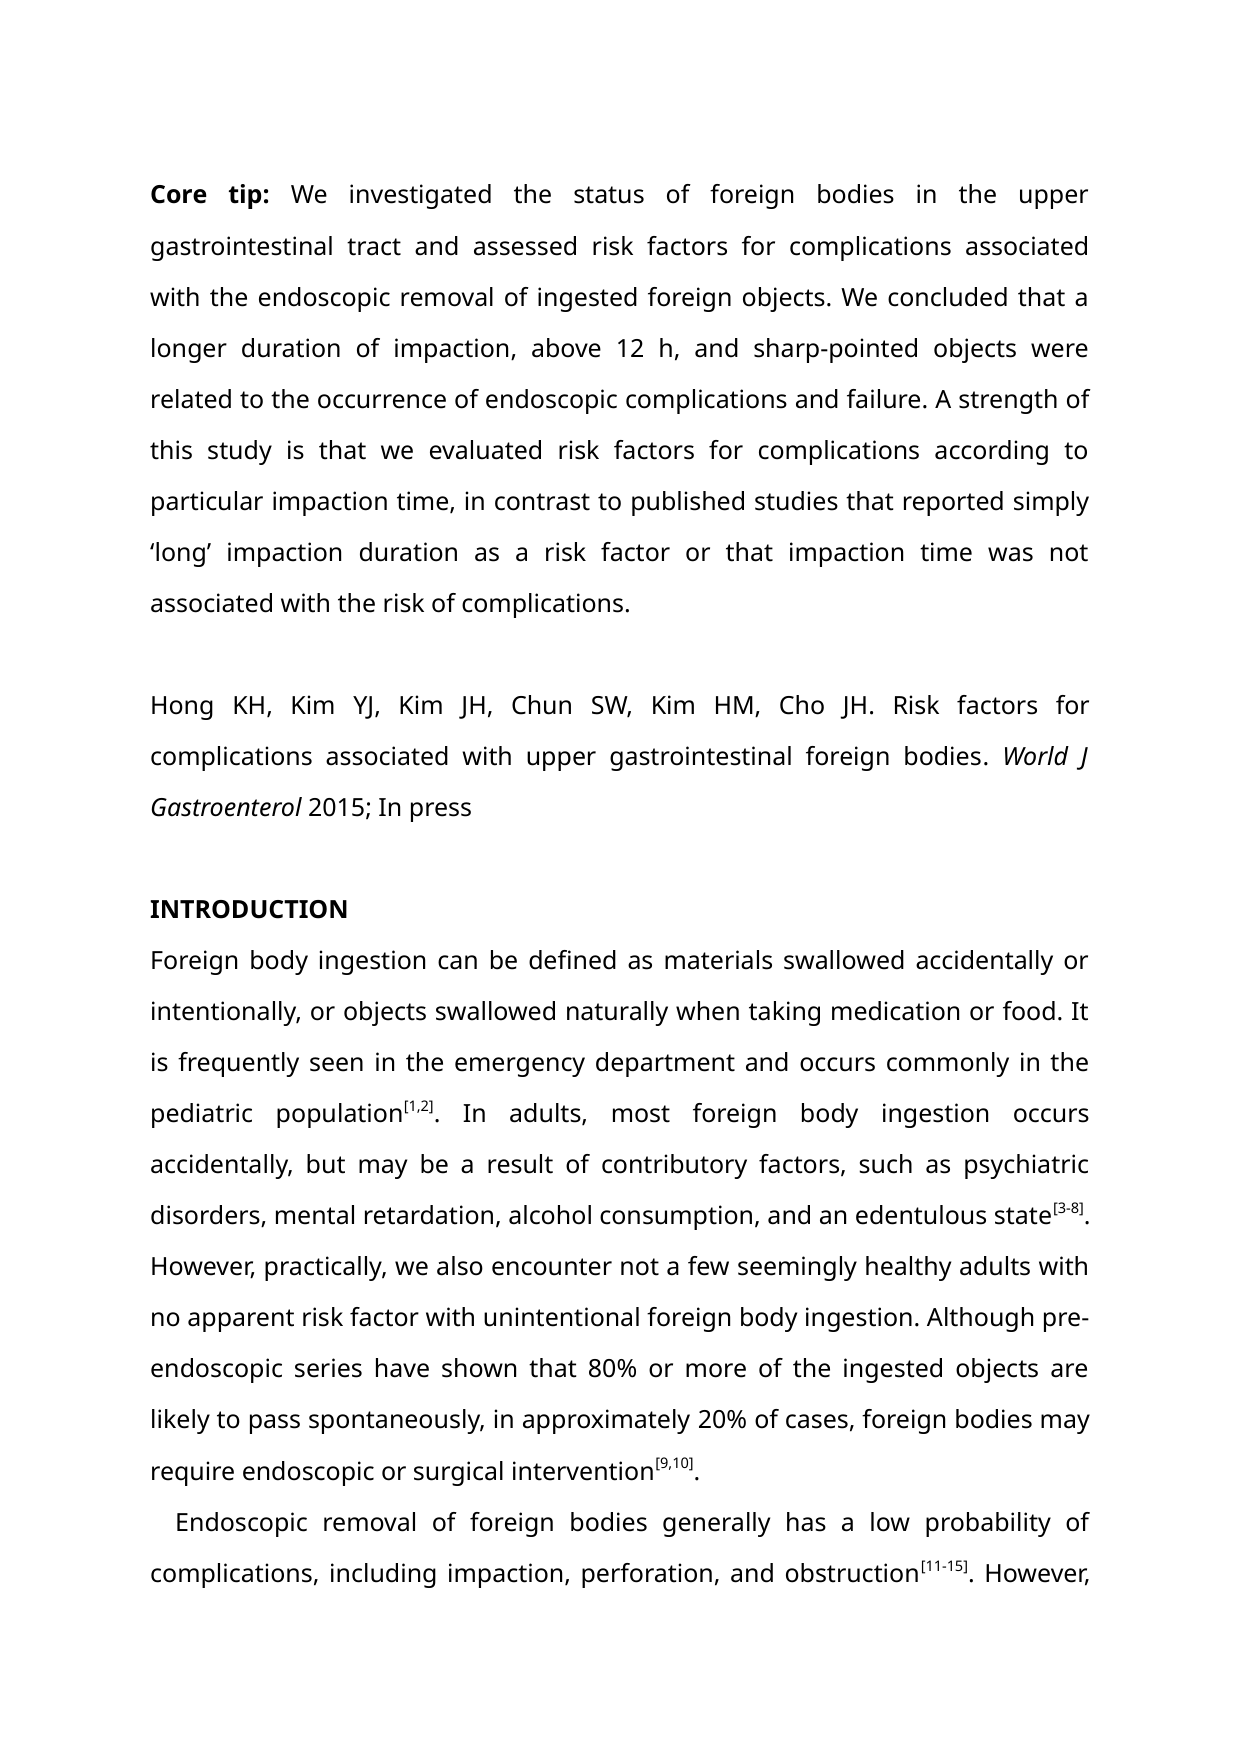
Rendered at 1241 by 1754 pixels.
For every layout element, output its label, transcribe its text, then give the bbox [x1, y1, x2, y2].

text Hong KH, Kim YJ, Kim JH, Chun SW, Kim HM, Cho JH. Risk factors for complications associated with upper gastrointestinal foreign bodies. World J Gastroenterol 2015; In press [150, 688, 1090, 824]
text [150, 1504, 1090, 1589]
text Introduction [150, 892, 1090, 926]
text Core tip: We investigated the status of foreign bodies in the upper gastrointestinal tract and assessed risk factors for complications associated with the endoscopic removal of ingested foreign objects. We concluded that a longer duration of impaction, above 12 h, and sharp-pointed objects were related to the occurrence of endoscopic complications and failure. A strength of this study is that we evaluated risk factors for complications according to particular impaction time, in contrast to published studies that reported simply ‘long’ impaction duration as a risk factor or that impaction time was not associated with the risk of complications. [150, 177, 1090, 619]
text Foreign body ingestion can be defined as materials swallowed accidentally or intentionally, or objects swallowed naturally when taking medication or food. It is frequently seen in the emergency department and occurs commonly in the pediatric population[1,2]. In adults, most foreign body ingestion occurs accidentally, but may be a result of contributory factors, such as psychiatric disorders, mental retardation, alcohol consumption, and an edentulous state[3-8]. However, practically, we also encounter not a few seemingly healthy adults with no apparent risk factor with unintentional foreign body ingestion. Although pre-endoscopic series have shown that 80% or more of the ingested objects are likely to pass spontaneously, in approximately 20% of cases, foreign bodies may require endoscopic or surgical intervention[9,10]. [150, 943, 1090, 1487]
